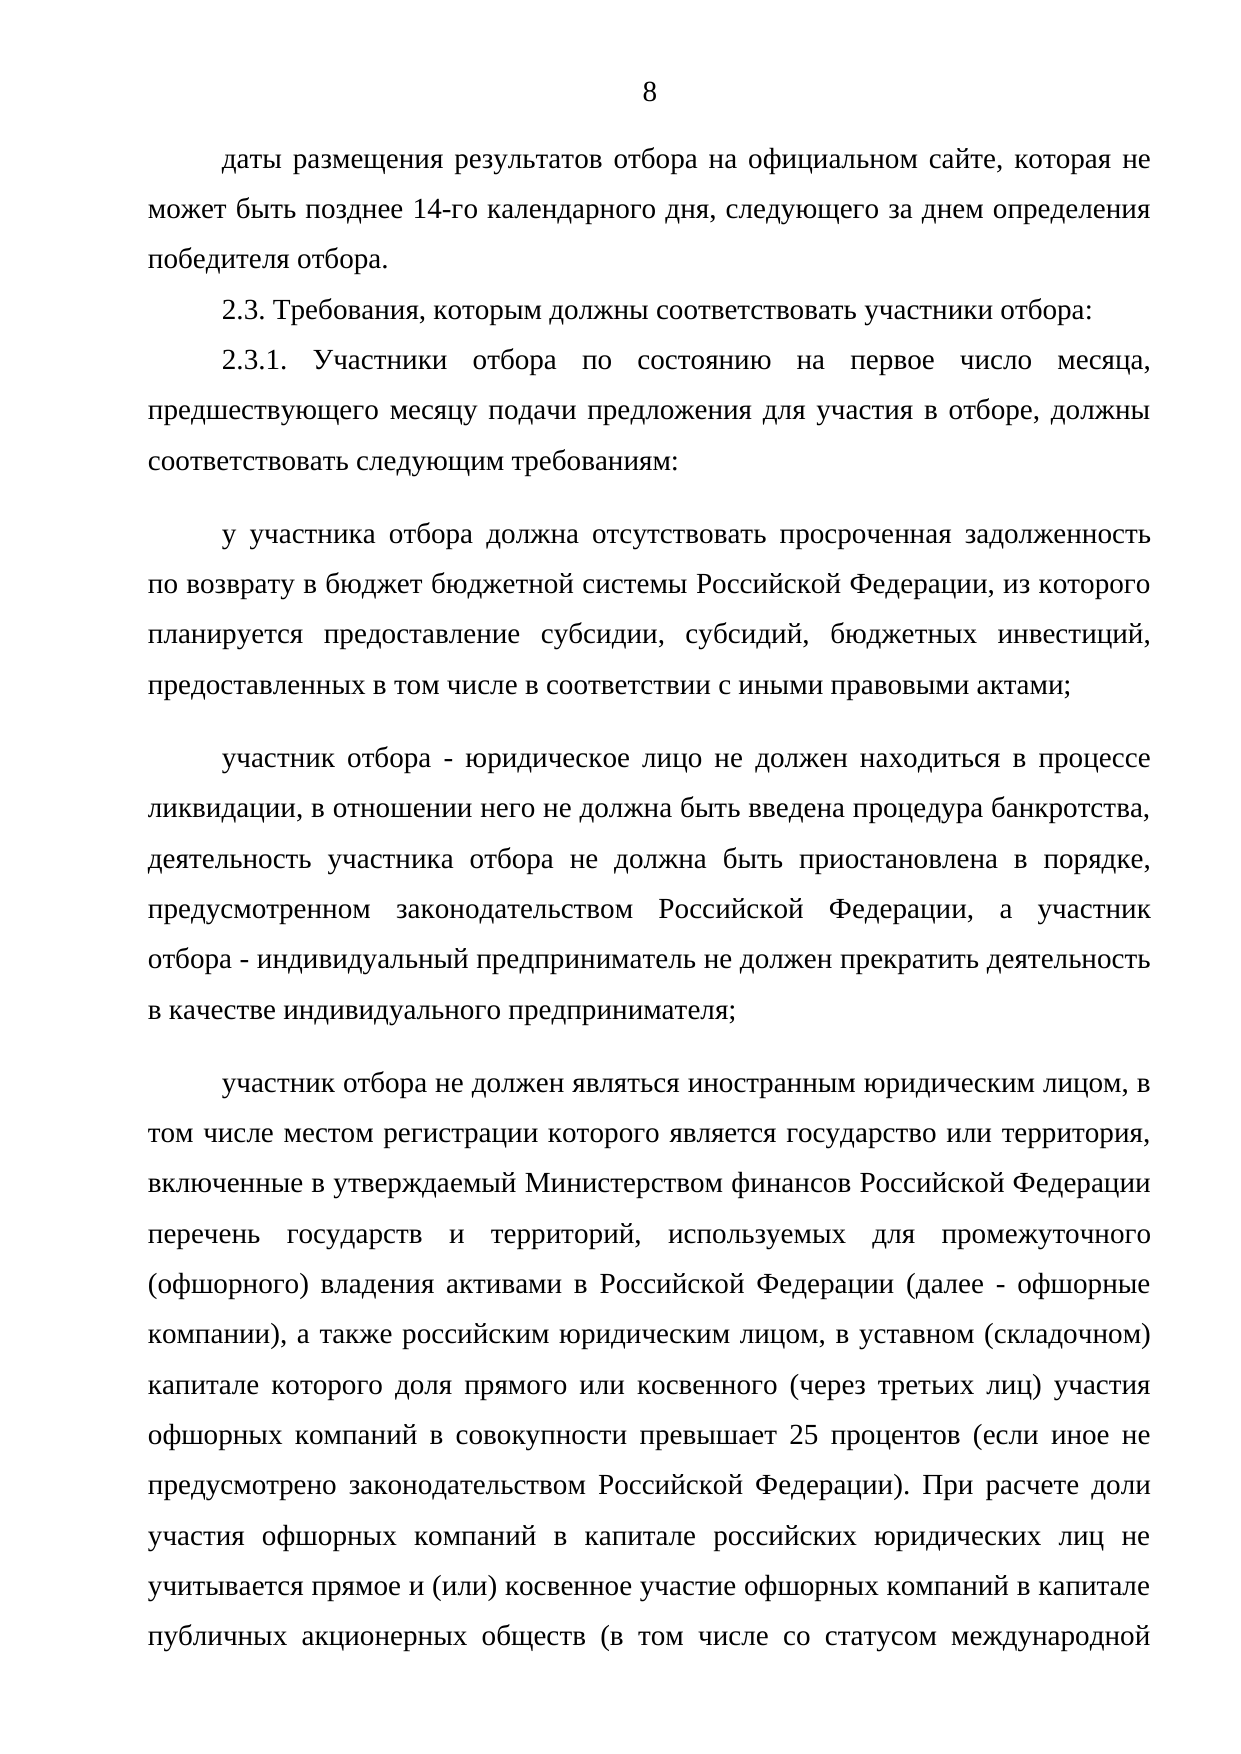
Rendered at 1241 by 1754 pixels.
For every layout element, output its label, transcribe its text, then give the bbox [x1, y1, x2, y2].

text 2.3.1. Участники отбора по состоянию на первое число месяца, предшествующего месяцу подачи предложения для участия в отборе, должны соответствовать следующим требованиям: [148, 342, 1152, 476]
text даты размещения результатов отбора на официальном сайте, которая не может быть позднее 14-го календарного дня, следующего за днем определения победителя отбора. [148, 141, 1152, 275]
text у участника отбора должна отсутствовать просроченная задолженность по возврату в бюджет бюджетной системы Российской Федерации, из которого планируется предоставление субсидии, субсидий, бюджетных инвестиций, предоставленных в том числе в соответствии с иными правовыми актами; [148, 516, 1152, 701]
text 2.3. Требования, которым должны соответствовать участники отбора: [148, 292, 1152, 325]
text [148, 1065, 1152, 1652]
text участник отбора - юридическое лицо не должен находиться в процессе ликвидации, в отношении него не должна быть введена процедура банкротства, деятельность участника отбора не должна быть приостановлена в порядке, предусмотренном законодательством Российской Федерации, а участник отбора - индивидуальный предприниматель не должен прекратить деятельность в качестве индивидуального предпринимателя; [148, 740, 1152, 1025]
